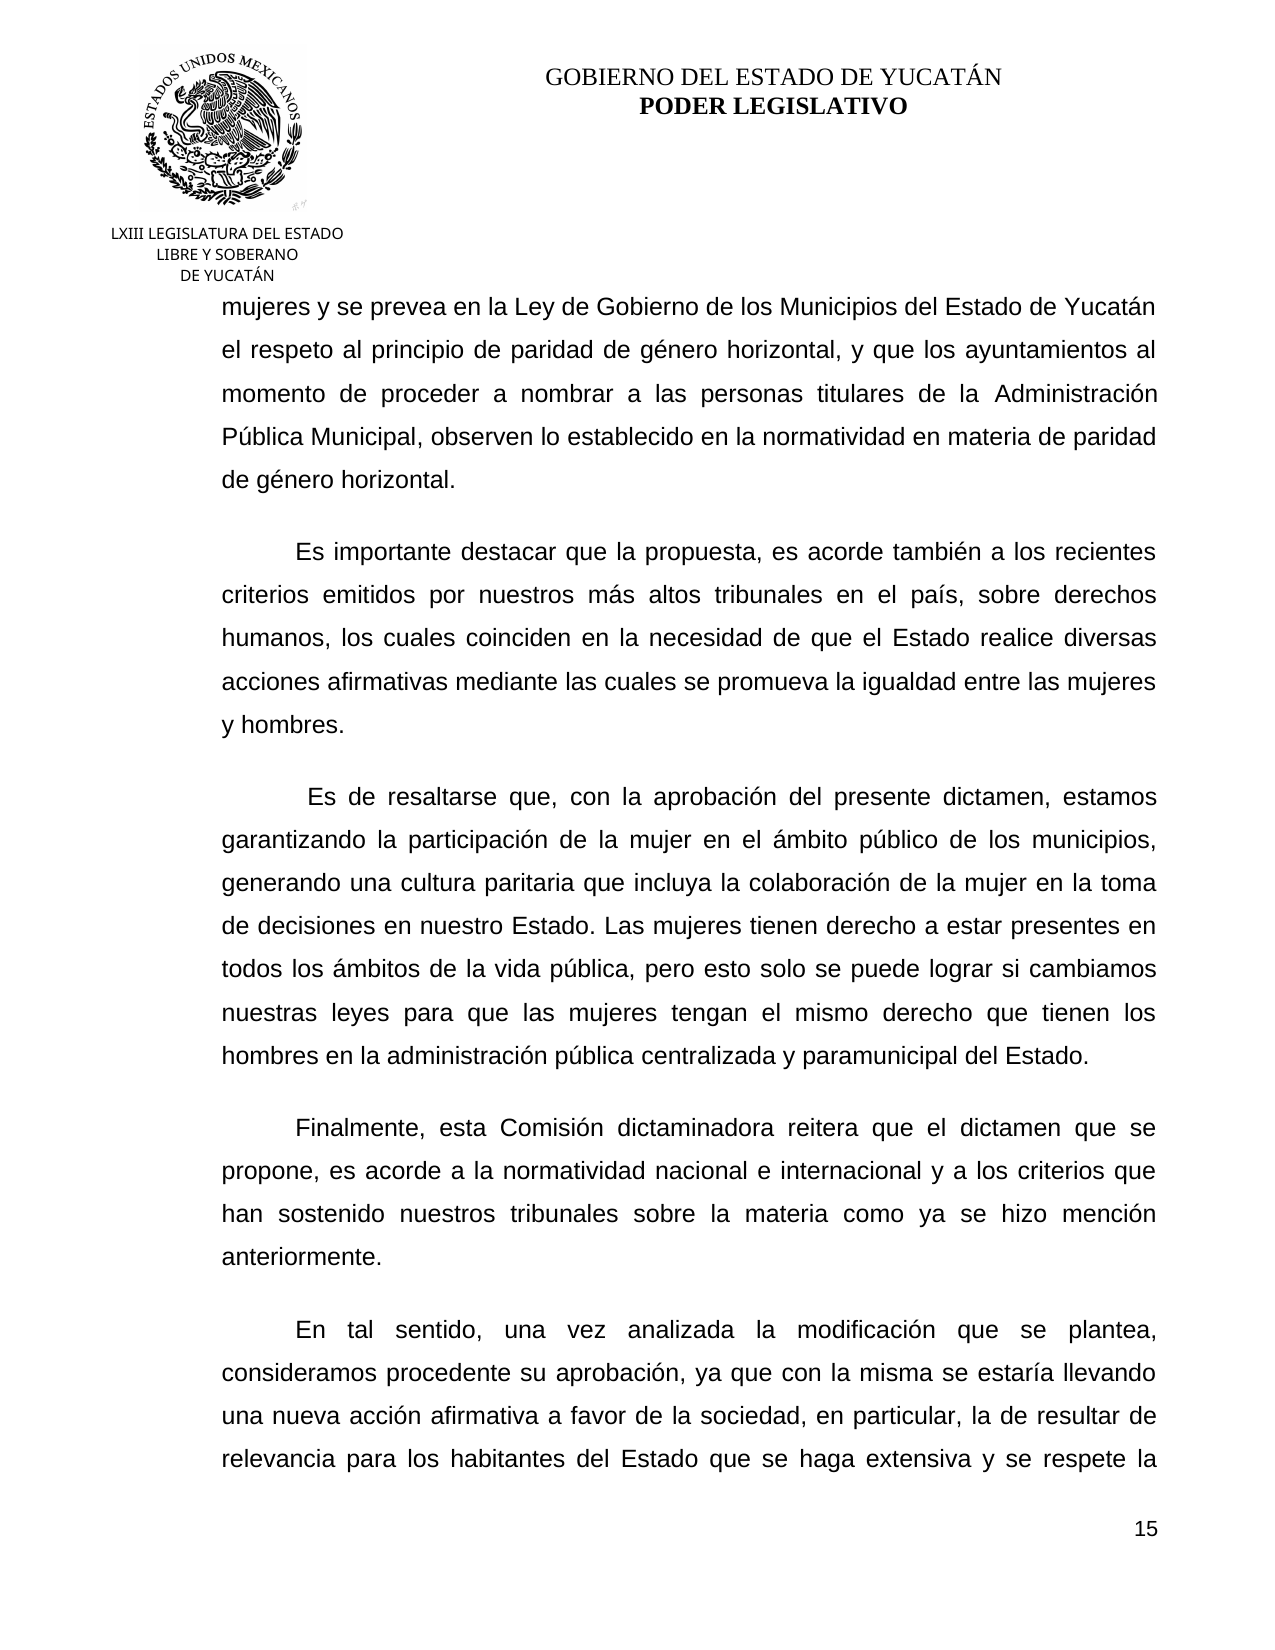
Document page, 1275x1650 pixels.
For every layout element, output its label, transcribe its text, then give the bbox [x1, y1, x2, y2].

text Finalmente, esta Comisión dictaminadora reitera que el dictamen que se propone, es acorde a la normatividad nacional e internacional y a los criterios que han sostenido nuestros tribunales sobre la materia como ya se hizo mención anteriormente. [221, 1113, 1158, 1271]
text Es de resaltarse que, con la aprobación del presente dictamen, estamos garantizando la participación de la mujer en el ámbito público de los municipios, generando una cultura paritaria que incluya la colaboración de la mujer en la toma de decisiones en nuestro Estado. Las mujeres tienen derecho a estar presentes en todos los ámbitos de la vida pública, pero esto solo se puede lograr si cambiamos nuestras leyes para que las mujeres tengan el mismo derecho que tienen los hombres en la administración pública centralizada y paramunicipal del Estado. [221, 782, 1158, 1069]
picture [138, 44, 308, 212]
text Es importante destacar que la propuesta, es acorde también a los recientes criterios emitidos por nuestros más altos tribunales en el país, sobre derechos humanos, los cuales coinciden en la necesidad de que el Estado realice diversas acciones afirmativas mediante las cuales se promueva la igualdad entre las mujeres y hombres. [221, 537, 1158, 738]
